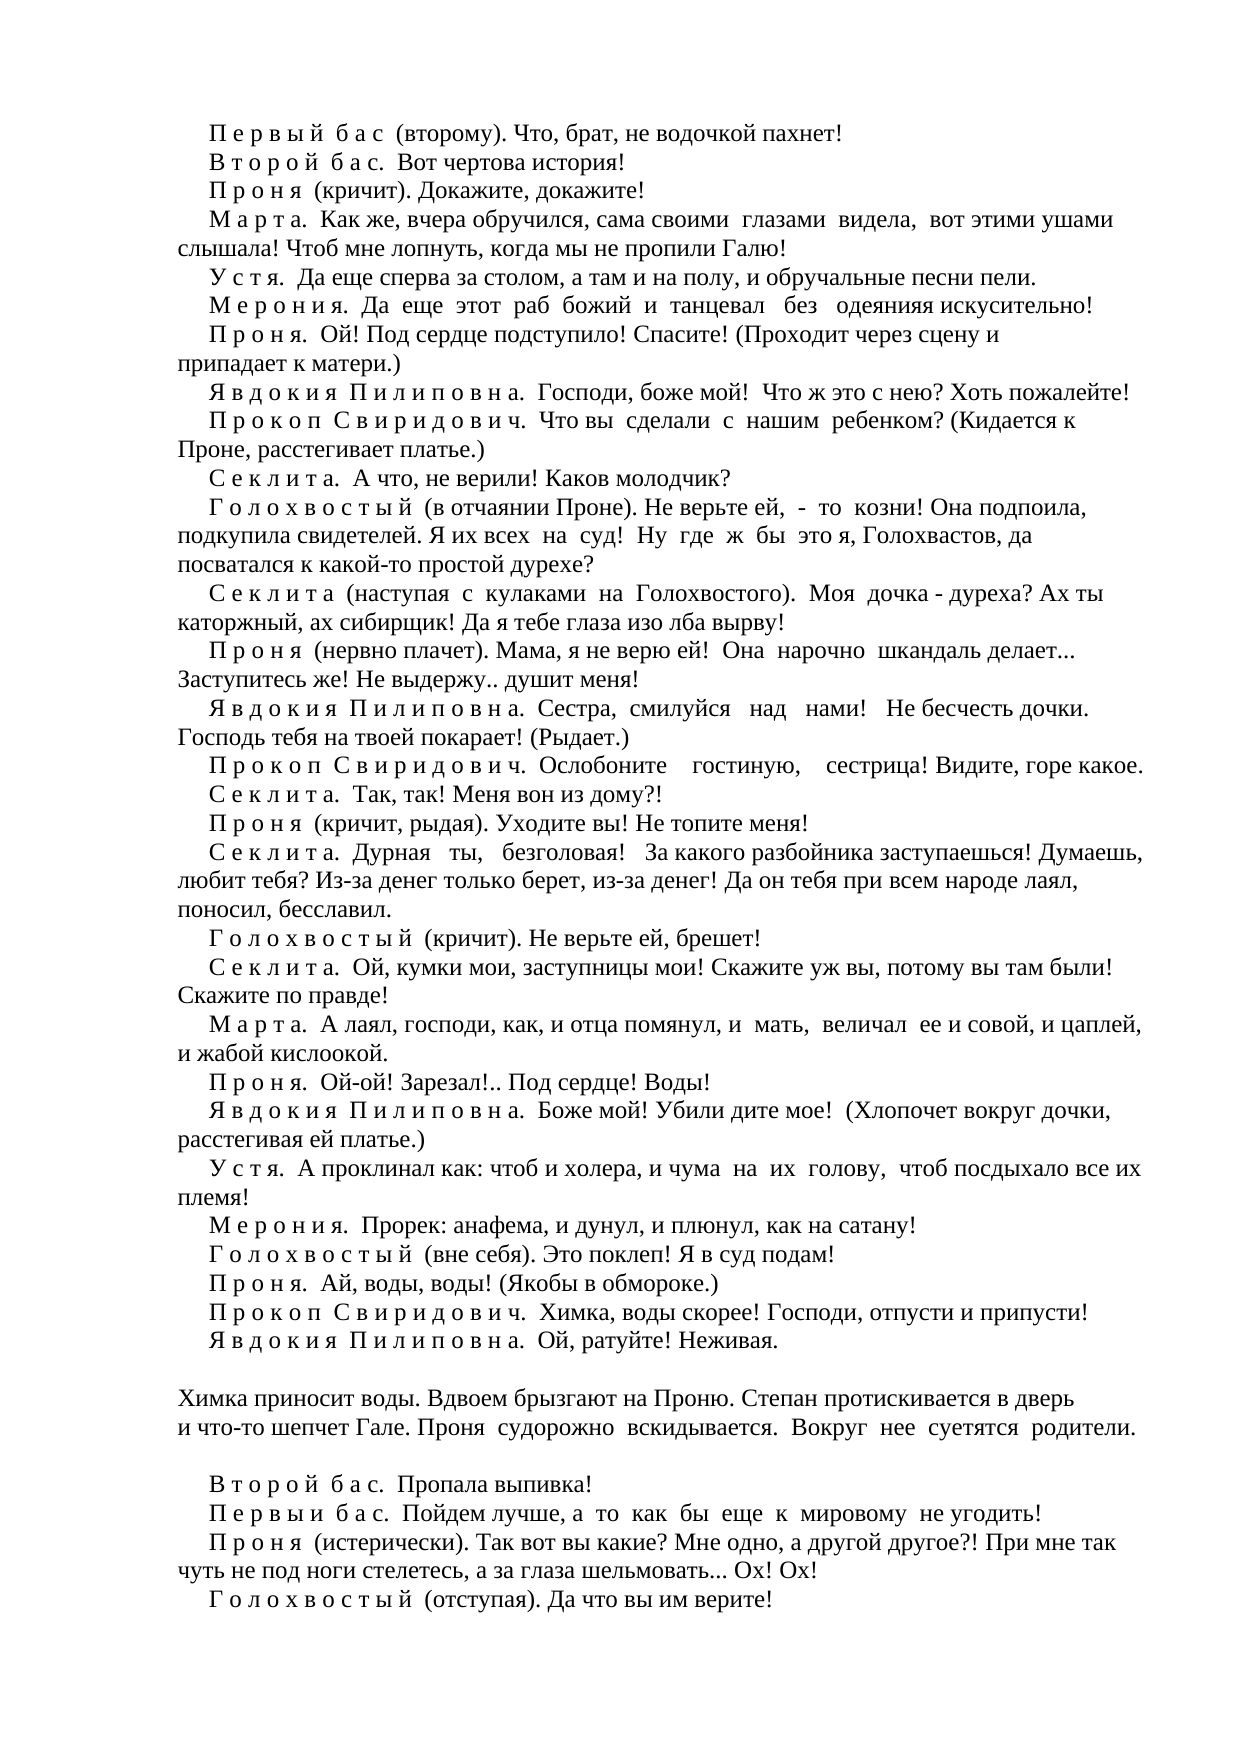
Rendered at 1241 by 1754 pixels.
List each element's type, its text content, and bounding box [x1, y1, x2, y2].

text П р о н я (истерически). Так вот вы какие? Мне одно, а другой другое?! При мне так чуть не под ноги стелетесь, а за глаза шельмовать... Ох! Ох! [177, 1527, 1152, 1584]
text П р о н я. Ай, воды, воды! (Якобы в обмороке.) [177, 1268, 1152, 1297]
text С е к л и т а (наступая с кулаками на Голохвостого). Моя дочка - дуреха? Ах ты каторжный, ах сибирщик! Да я тебе глаза изо лба вырву! [177, 578, 1152, 636]
text М е р о н и я. Да еще этот раб божий и танцевал без одеянияя искусительно! [177, 291, 1152, 319]
text П р о к о п С в и р и д о в и ч. Что вы сделали с нашим ребенком? (Кидается к Проне, расстегивает платье.) [177, 406, 1152, 463]
text С е к л и т а. Так, так! Меня вон из дому?! [177, 779, 1152, 808]
text Я в д о к и я П и л и п о в н а. Ой, ратуйте! Неживая. [177, 1326, 1152, 1354]
text П р о к о п С в и р и д о в и ч. Химка, воды скорее! Господи, отпусти и припусти! [177, 1297, 1152, 1326]
text В т о р о й б а с. Пропала выпивка! [177, 1469, 1152, 1498]
text С е к л и т а. А что, не верили! Каков молодчик? [177, 463, 1152, 492]
text В т о р о й б а с. Вот чертова история! [177, 147, 1152, 176]
text Я в д о к и я П и л и п о в н а. Господи, боже мой! Что ж это с нею? Хоть пожалейте! [177, 377, 1152, 406]
text П р о н я (нервно плачет). Мама, я не верю ей! Она нарочно шкандаль делает... Заступитесь же! Не выдержу.. душит меня! [177, 636, 1152, 693]
text Г о л о х в о с т ы й (кричит). Не верьте ей, брешет! [177, 923, 1152, 952]
text Г о л о х в о с т ы й (вне себя). Это поклеп! Я в суд подам! [177, 1239, 1152, 1268]
text П р о н я. Ой! Под сердце подступило! Спасите! (Проходит через сцену и [177, 319, 1152, 348]
text П р о н я (кричит). Докажите, докажите! [177, 176, 1152, 204]
text и что-то шепчет Гале. Проня судорожно вскидывается. Вокруг нее суетятся родители. [177, 1412, 1152, 1441]
text У с т я. Да еще сперва за столом, а там и на полу, и обручальные песни пели. [177, 262, 1152, 291]
text М а р т а. А лаял, господи, как, и отца помянул, и мать, величал ее и совой, и цаплей, и жабой кислоокой. [177, 1009, 1152, 1067]
text Химка приносит воды. Вдвоем брызгают на Проню. Степан протискивается в дверь [177, 1383, 1152, 1412]
text П р о к о п С в и р и д о в и ч. Ослобоните гостиную, сестрица! Видите, горе какое. [177, 751, 1152, 779]
text Г о л о х в о с т ы й (отступая). Да что вы им верите! [177, 1584, 1152, 1613]
text У с т я. А проклинал как: чтоб и холера, и чума на их голову, чтоб посдыхало все их племя! [177, 1153, 1152, 1211]
text М а р т а. Как же, вчера обручился, сама своими глазами видела, вот этими ушами слышала! Чтоб мне лопнуть, когда мы не пропили Галю! [177, 204, 1152, 262]
text П р о н я (кричит, рыдая). Уходите вы! Не топите меня! [177, 808, 1152, 837]
text П е р в ы и б а с. Пойдем лучше, а то как бы еще к мировому не угодить! [177, 1498, 1152, 1527]
text Я в д о к и я П и л и п о в н а. Боже мой! Убили дите мое! (Хлопочет вокруг дочки, расстегивая ей платье.) [177, 1096, 1152, 1153]
text П е р в ы й б а с (второму). Что, брат, не водочкой пахнет! [177, 118, 1152, 147]
text припадает к матери.) [177, 348, 1152, 377]
text Я в д о к и я П и л и п о в н а. Сестра, смилуйся над нами! Не бесчесть дочки. Господь тебя на твоей покарает! (Рыдает.) [177, 693, 1152, 751]
text Г о л о х в о с т ы й (в отчаянии Проне). Не верьте ей, - то козни! Она подпоила, подкупила свидетелей. Я их всех на суд! Ну где ж бы это я, Голохвастов, да посватался к какой-то простой дурехе? [177, 492, 1152, 578]
text П р о н я. Ой-ой! Зарезал!.. Под сердце! Воды! [177, 1067, 1152, 1096]
text С е к л и т а. Ой, кумки мои, заступницы мои! Скажите уж вы, потому вы там были! Скажите по правде! [177, 952, 1152, 1009]
text С е к л и т а. Дурная ты, безголовая! За какого разбойника заступаешься! Думаешь, любит тебя? Из-за денег только берет, из-за денег! Да он тебя при всем народе лаял, поносил, бесславил. [177, 837, 1152, 923]
text М е р о н и я. Прорек: анафема, и дунул, и плюнул, как на сатану! [177, 1211, 1152, 1239]
